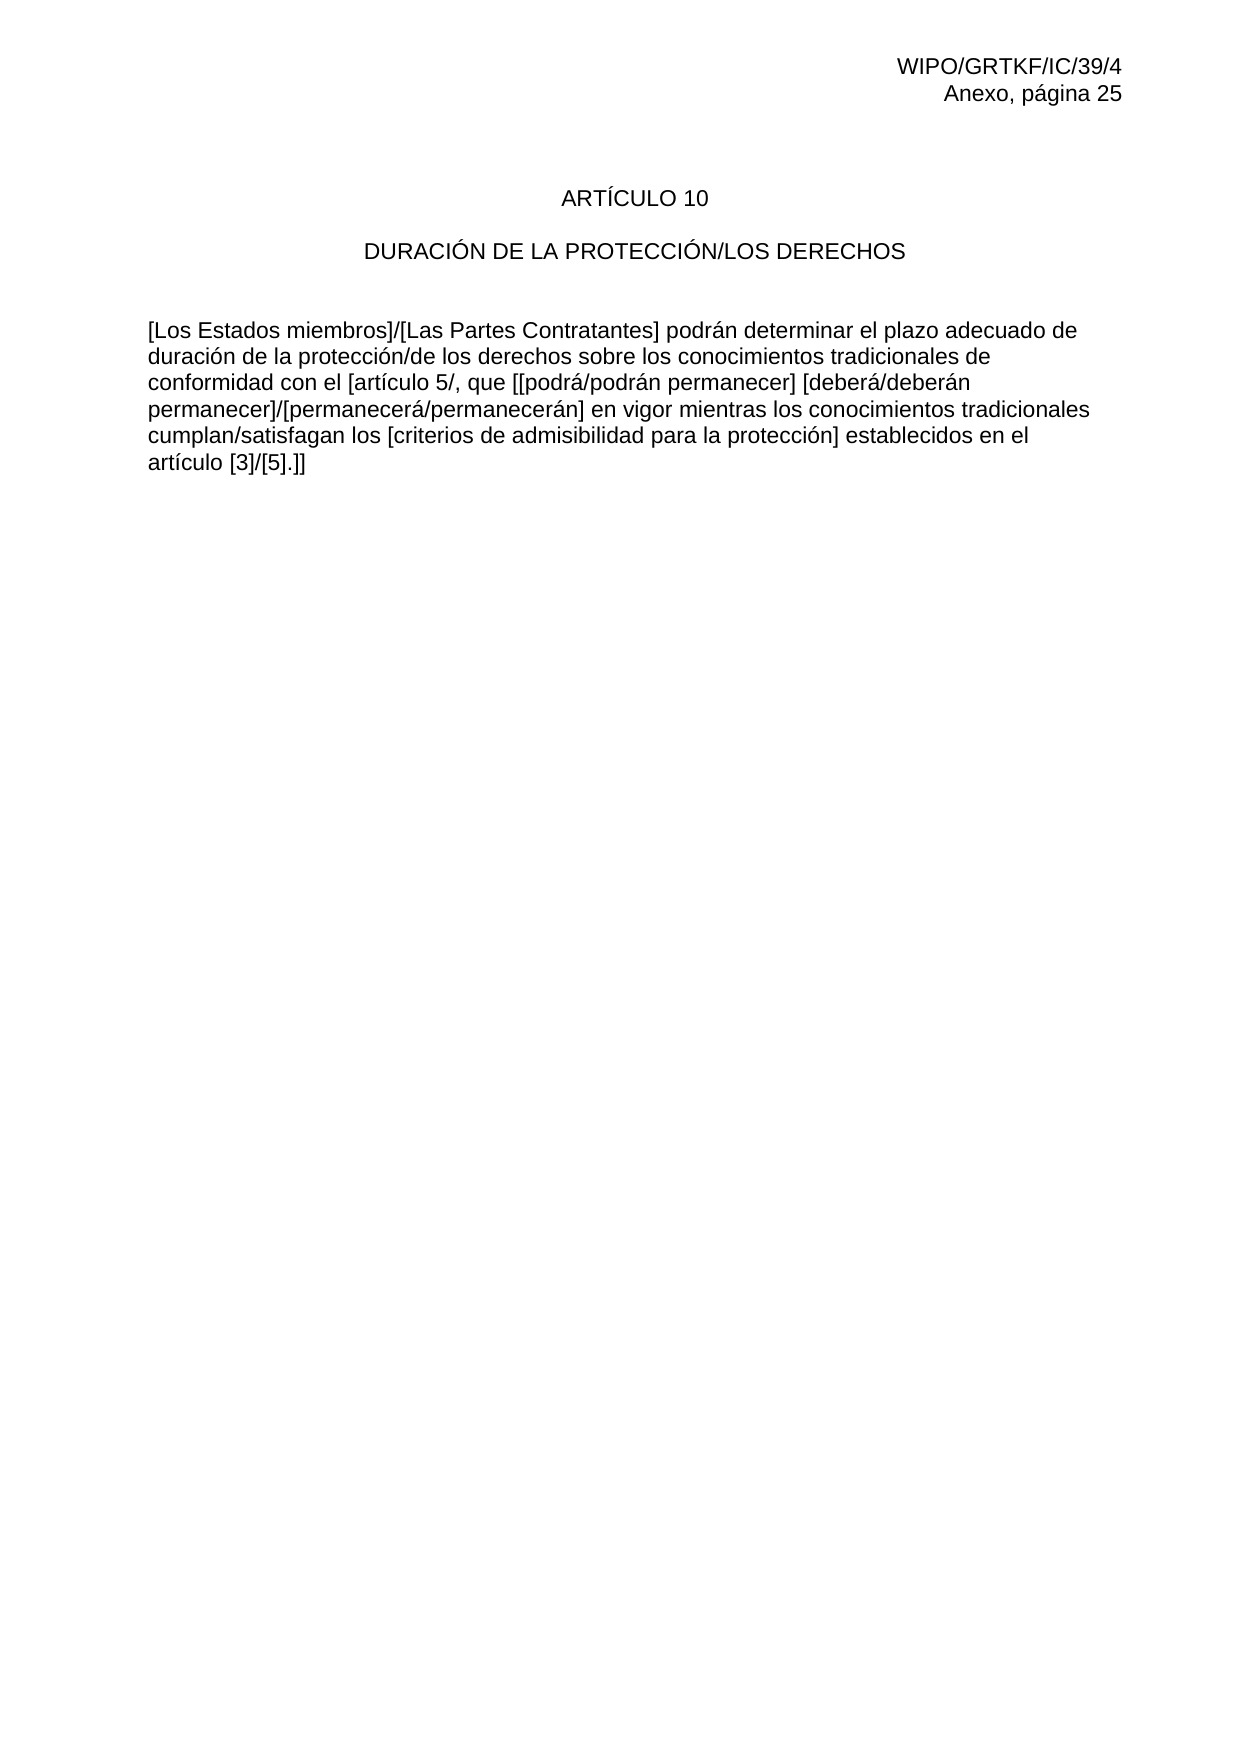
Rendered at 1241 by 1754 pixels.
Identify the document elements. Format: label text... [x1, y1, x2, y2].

text DURACIÓN DE LA PROTECCIÓN/LOS DERECHOS [148, 238, 1122, 264]
text ARTÍCULO 10 [148, 185, 1122, 211]
text [Los Estados miembros]/[Las Partes Contratantes] podrán determinar el plazo adecuado de duración de la protección/de los derechos sobre los conocimientos tradicionales de conformidad con el [artículo 5/, que [[podrá/podrán permanecer] [deberá/deberán permanecer]/[permanecerá/permanecerán] en vigor mientras los conocimientos tradicionales cumplan/satisfagan los [criterios de admisibilidad para la protección] establecidos en el artículo [3]/[5].]] [148, 317, 1122, 475]
